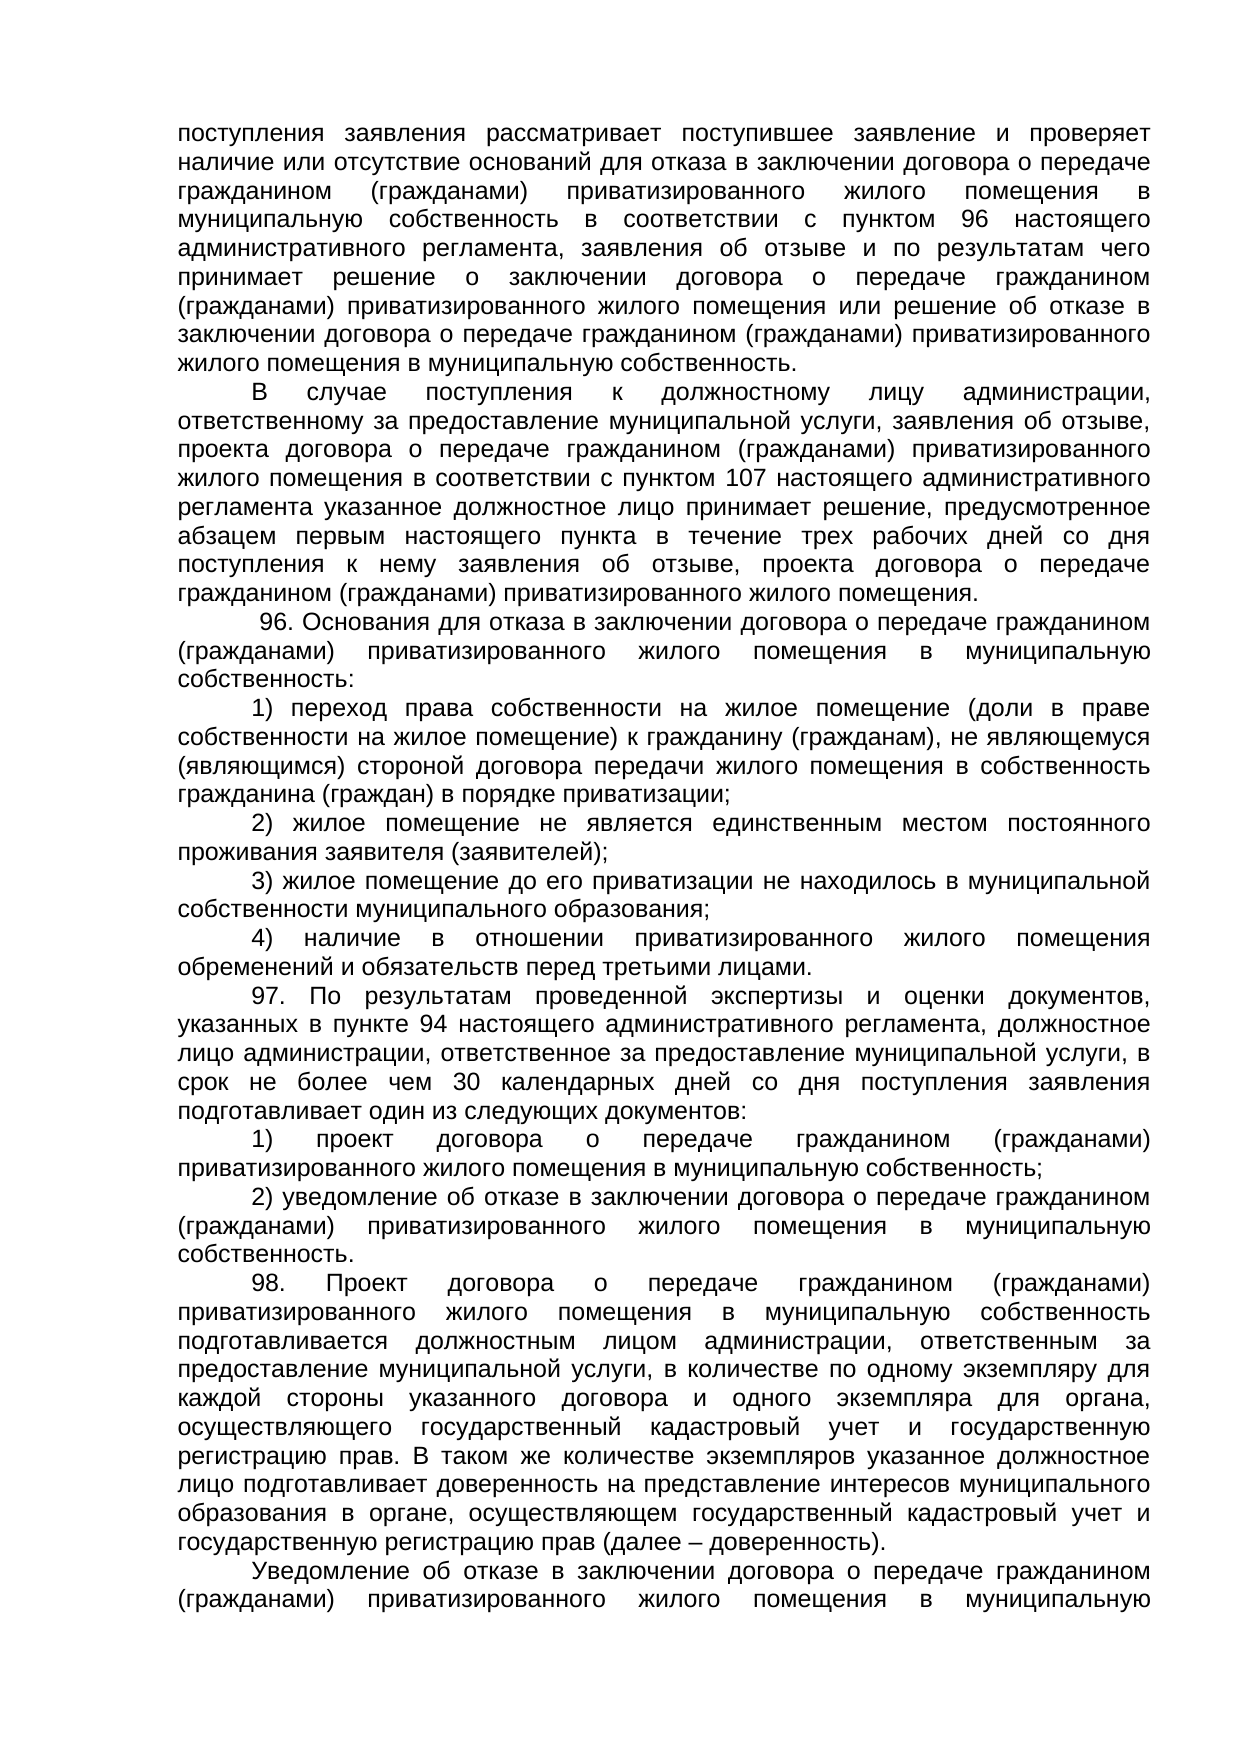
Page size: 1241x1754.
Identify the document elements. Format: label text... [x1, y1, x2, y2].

text 2) уведомление об отказе в заключении договора о передаче гражданином (гражданами) приватизированного жилого помещения в муниципальную собственность. [177, 1182, 1152, 1268]
text 96. Основания для отказа в заключении договора о передаче гражданином (гражданами) приватизированного жилого помещения в муниципальную собственность: [177, 607, 1152, 693]
text 3) жилое помещение до его приватизации не находилось в муниципальной собственности муниципального образования; [177, 866, 1152, 923]
text В случае поступления к должностному лицу администрации, ответственному за предоставление муниципальной услуги, заявления об отзыве, проекта договора о передаче гражданином (гражданами) приватизированного жилого помещения в соответствии с пунктом 107 настоящего административного регламента указанное должностное лицо принимает решение, предусмотренное абзацем первым настоящего пункта в течение трех рабочих дней со дня поступления к нему заявления об отзыве, проекта договора о передаче гражданином (гражданами) приватизированного жилого помещения. [177, 377, 1152, 607]
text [177, 1556, 1152, 1613]
text 98. Проект договора о передаче гражданином (гражданами) приватизированного жилого помещения в муниципальную собственность подготавливается должностным лицом администрации, ответственным за предоставление муниципальной услуги, в количестве по одному экземпляру для каждой стороны указанного договора и одного экземпляра для органа, осуществляющего государственный кадастровый учет и государственную регистрацию прав. В таком же количестве экземпляров указанное должностное лицо подготавливает доверенность на представление интересов муниципального образования в органе, осуществляющем государственный кадастровый учет и государственную регистрацию прав (далее – доверенность). [177, 1268, 1152, 1556]
text 1) переход права собственности на жилое помещение (доли в праве собственности на жилое помещение) к гражданину (гражданам), не являющемуся (являющимся) стороной договора передачи жилого помещения в собственность гражданина (граждан) в порядке приватизации; [177, 693, 1152, 808]
text 97. По результатам проведенной экспертизы и оценки документов, указанных в пункте 94 настоящего административного регламента, должностное лицо администрации, ответственное за предоставление муниципальной услуги, в срок не более чем 30 календарных дней со дня поступления заявления подготавливает один из следующих документов: [177, 981, 1152, 1124]
text 1) проект договора о передаче гражданином (гражданами) приватизированного жилого помещения в муниципальную собственность; [177, 1124, 1152, 1182]
text 4) наличие в отношении приватизированного жилого помещения обременений и обязательств перед третьими лицами. [177, 923, 1152, 981]
text 2) жилое помещение не является единственным местом постоянного проживания заявителя (заявителей); [177, 808, 1152, 866]
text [177, 118, 1152, 377]
